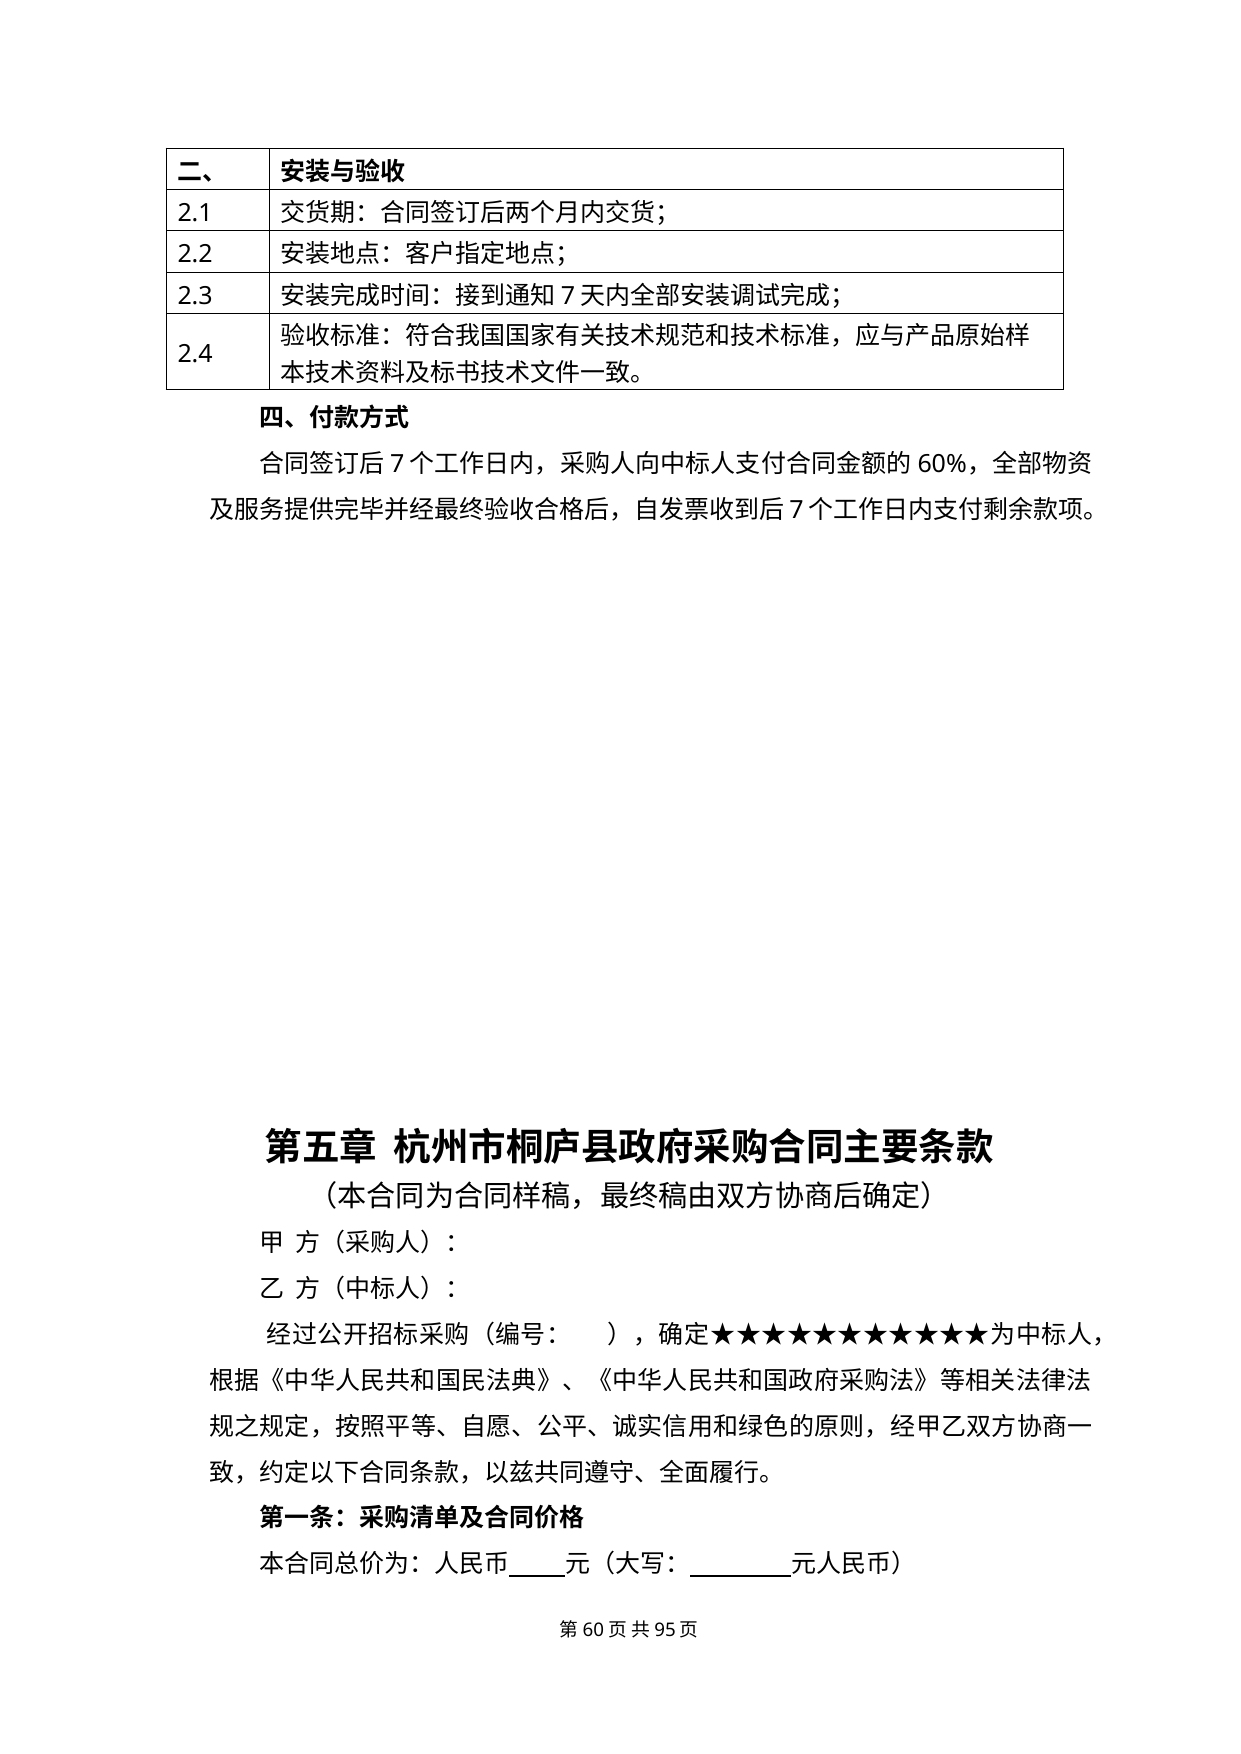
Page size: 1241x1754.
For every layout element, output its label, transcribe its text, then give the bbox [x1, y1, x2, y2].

table_cell 安装地点：客户指定地点； [270, 231, 1063, 272]
table_cell 2.3 [167, 273, 269, 313]
text 经过公开招标采购（编号： ），确定★★★★★★★★★★★为中标人，根据《中华人民共和国民法典》、《中华人民共和国政府采购法》等相关法律法规之规定，按照平等、自愿、公平、诚实信用和绿色的原则，经甲乙双方协商一致，约定以下合同条款，以兹共同遵守、全面履行。 [209, 1307, 1092, 1490]
text 四、付款方式 [209, 390, 1092, 436]
table_cell 安装与验收 [270, 149, 1063, 189]
table_cell 二、 [167, 149, 269, 189]
table_cell 交货期：合同签订后两个月内交货； [270, 190, 1063, 230]
text 乙 方（中标人）： [209, 1261, 1092, 1307]
text 甲 方（采购人）： [209, 1215, 1092, 1261]
table_cell 验收标准：符合我国国家有关技术规范和技术标准，应与产品原始样本技术资料及标书技术文件一致。 [270, 314, 1063, 389]
text 合同签订后7个工作日内，采购人向中标人支付合同金额的60%，全部物资及服务提供完毕并经最终验收合格后，自发票收到后7个工作日内支付剩余款项。 [209, 436, 1092, 528]
table_cell 2.4 [167, 314, 269, 389]
text 第一条：采购清单及合同价格 [209, 1490, 1092, 1536]
subtitle 第五章 杭州市桐庐县政府采购合同主要条款 [165, 1123, 1092, 1169]
table_cell 安装完成时间：接到通知7天内全部安装调试完成； [270, 273, 1063, 313]
text 本合同总价为：人民币 元（大写： 元人民币） [209, 1536, 1092, 1582]
text （本合同为合同样稿，最终稿由双方协商后确定） [165, 1169, 1092, 1215]
table_cell 2.1 [167, 190, 269, 230]
table_cell 2.2 [167, 231, 269, 272]
